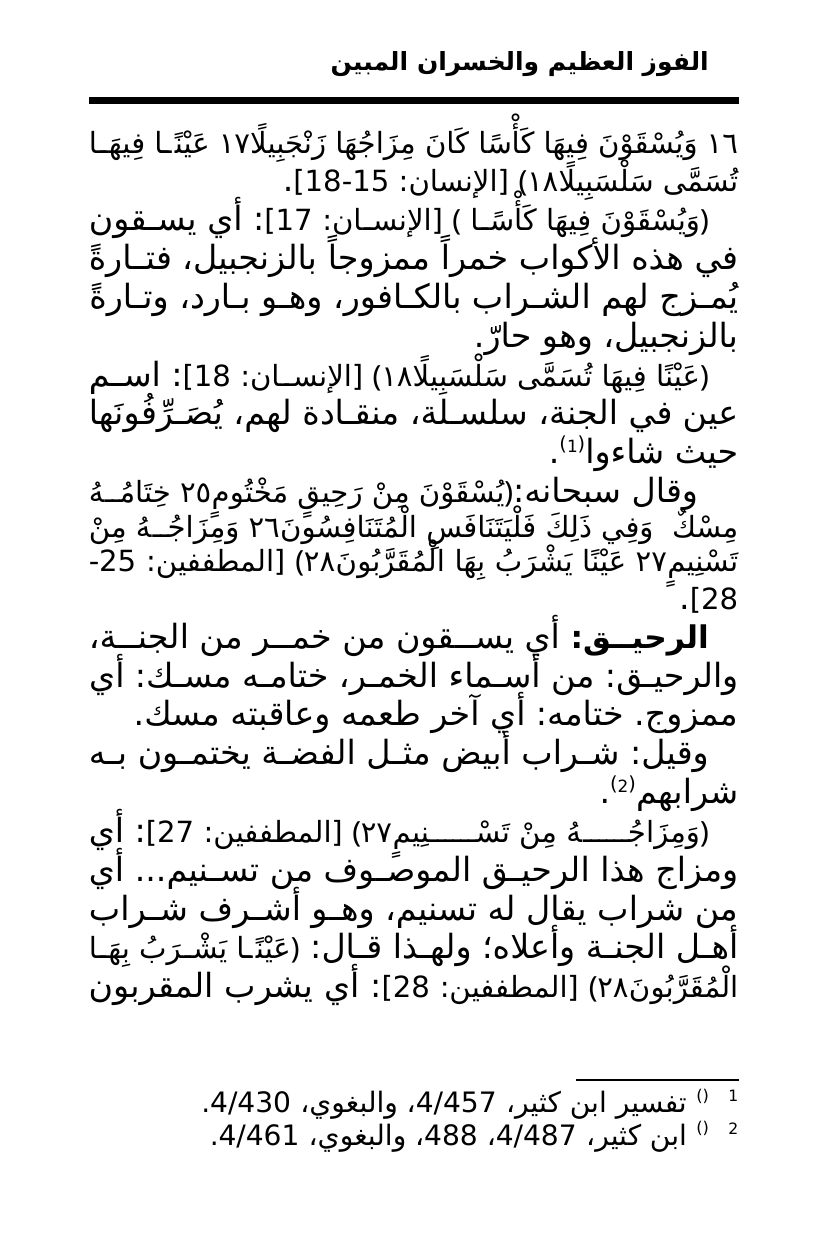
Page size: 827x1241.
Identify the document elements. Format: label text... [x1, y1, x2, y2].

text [89, 127, 738, 199]
text وقيل: شراب أبيض مثل الفضة يختمون به شرابهم(). [89, 734, 738, 811]
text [89, 811, 738, 1006]
text وقال سبحانه:﴿يُسْقَوْنَ مِنْ رَحِيقٍ مَخْتُومٍ٢٥ خِتَامُهُ مِسْكٌ وَفِي ذَلِكَ فَلْيَتَنَافَسِ الْمُتَنَافِسُونَ٢٦ وَمِزَاجُهُ مِنْ تَسْنِيمٍ٢٧ عَيْنًا يَشْرَبُ بِهَا الْمُقَرَّبُونَ٢٨﴾ [المطففين: 25-28]. [89, 472, 738, 617]
text ﴿عَيْنًا فِيهَا تُسَمَّى سَلْسَبِيلًا١٨﴾ [الإنسان: 18]: اسم عين في الجنة، سلسلة، منقادة لهم، يُصَرِّفُونَها حيث شاءوا(). [89, 355, 738, 472]
text الرحيق: أي يسقون من خمر من الجنة، والرحيق: من أسماء الخمر، ختامه مسك: أي ممزوج. ختامه: أي آخر طعمه وعاقبته مسك. [89, 617, 738, 734]
text ﴿وَيُسْقَوْنَ فِيهَا كَأْسًا ﴾ [الإنسان: 17]: أي يسقون في هذه الأكواب خمراً ممزوجاً بالزنجبيل، فتارةً يُمزج لهم الشراب بالكافور، وهو بارد، وتارةً بالزنجبيل، وهو حارّ. [89, 199, 738, 355]
